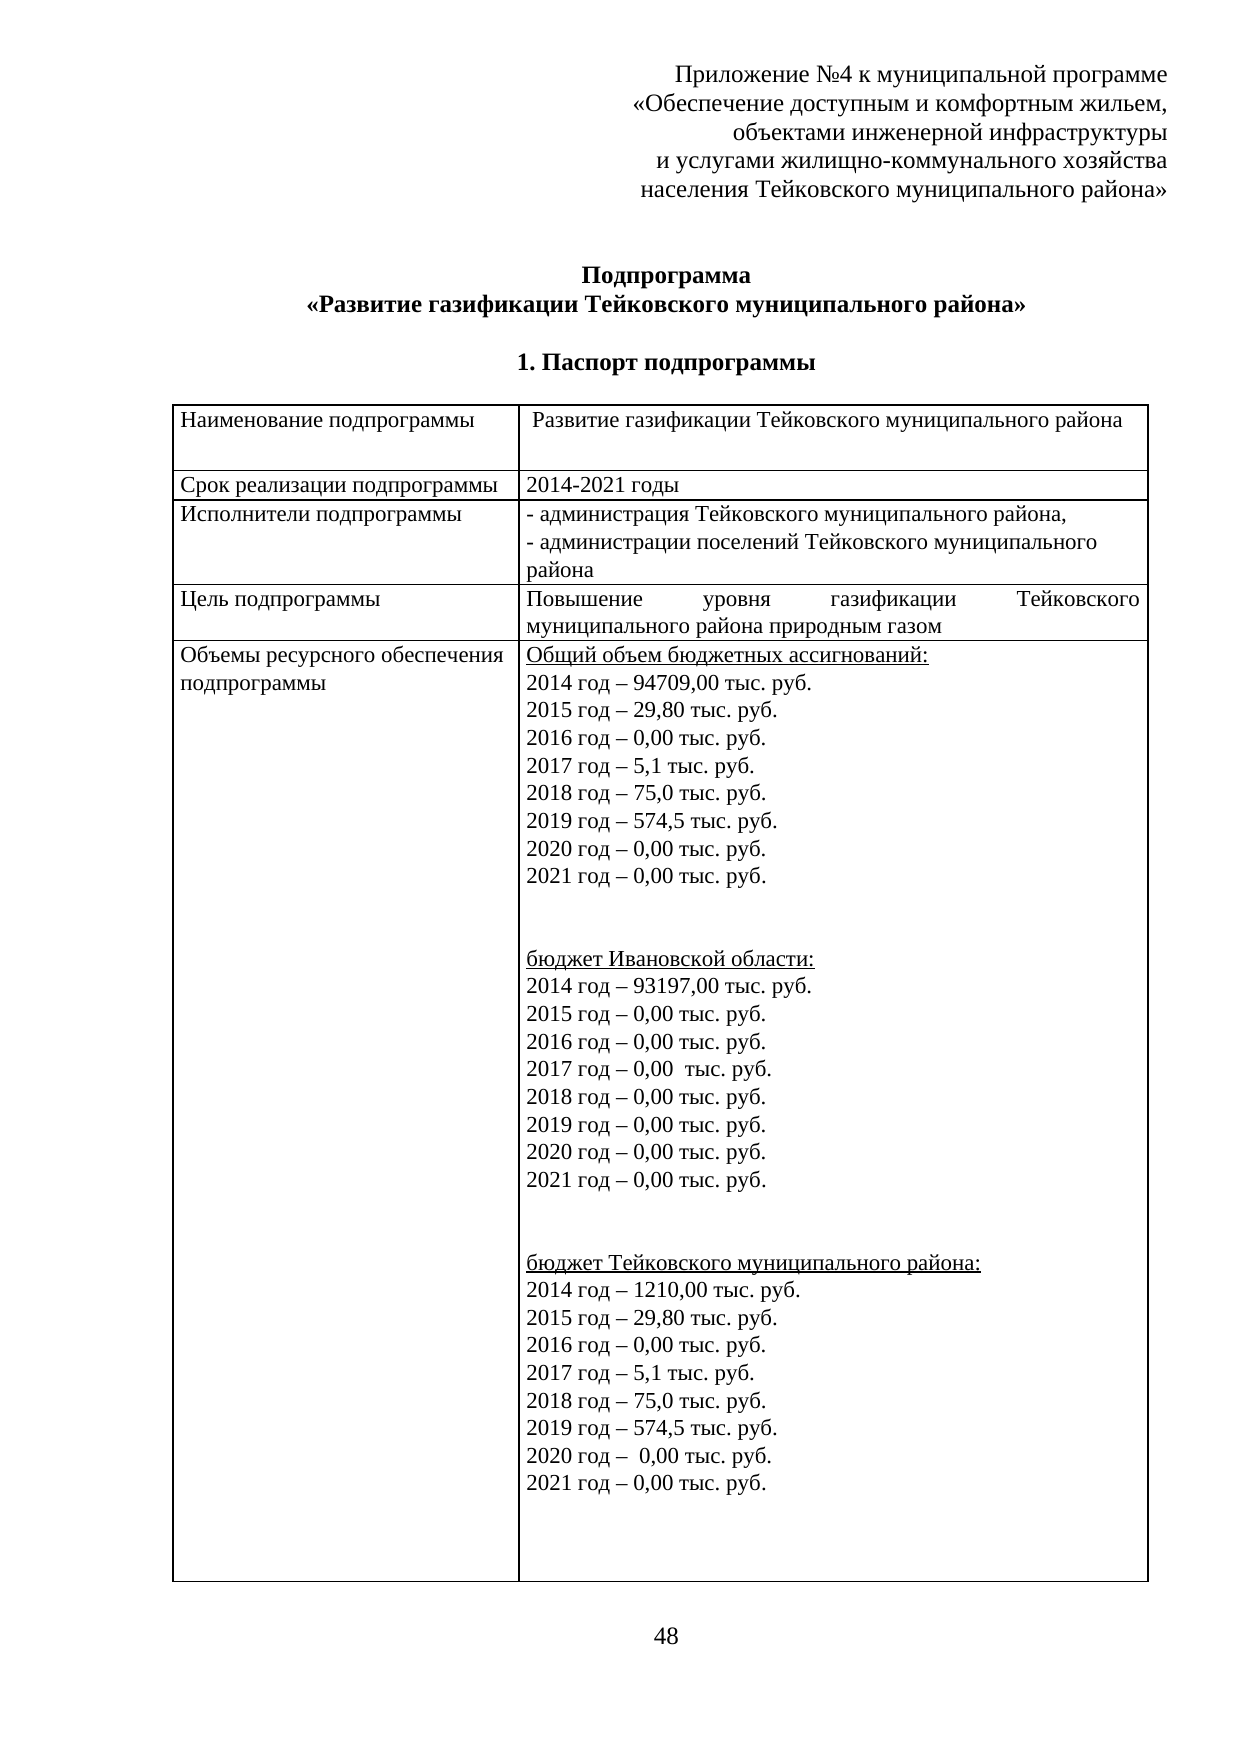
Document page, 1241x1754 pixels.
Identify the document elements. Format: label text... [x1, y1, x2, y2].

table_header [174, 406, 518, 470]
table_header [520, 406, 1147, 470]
text Приложение №4 к муниципальной программе [165, 59, 1168, 88]
text населения Тейковского муниципального района» [165, 174, 1168, 203]
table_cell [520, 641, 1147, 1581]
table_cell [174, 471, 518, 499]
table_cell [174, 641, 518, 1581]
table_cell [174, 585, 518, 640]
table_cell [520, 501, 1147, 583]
text 1. Паспорт подпрограммы [165, 347, 1168, 375]
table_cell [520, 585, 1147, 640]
text и услугами жилищно-коммунального хозяйства [165, 145, 1168, 174]
text объектами инженерной инфраструктуры [165, 117, 1168, 145]
text «Развитие газификации Тейковского муниципального района» [165, 289, 1168, 318]
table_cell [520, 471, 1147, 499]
text Подпрограмма [165, 260, 1168, 289]
text «Обеспечение доступным и комфортным жильем, [165, 88, 1168, 117]
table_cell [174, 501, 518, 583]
